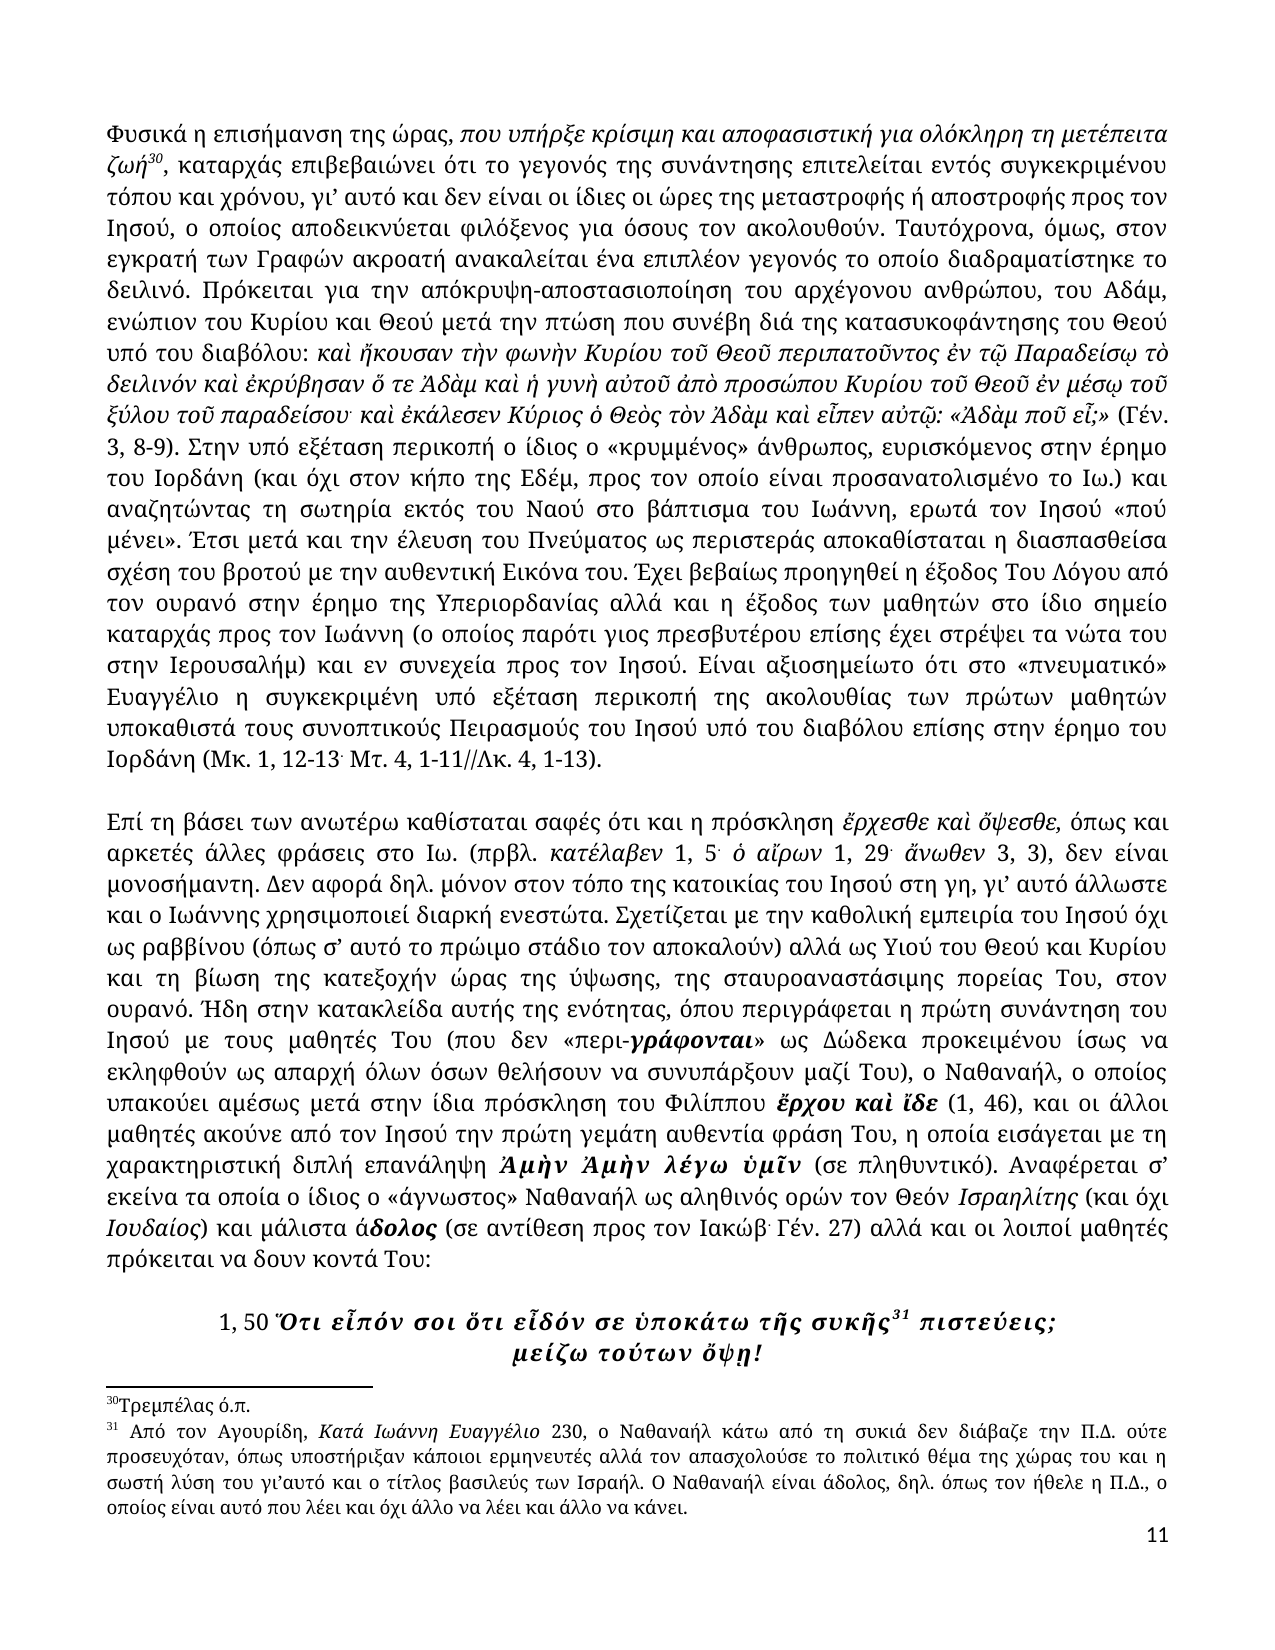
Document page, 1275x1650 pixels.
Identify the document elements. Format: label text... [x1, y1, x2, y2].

text μείζω τούτων ὄψῃ! [106, 1337, 1169, 1368]
text Επί τη βάσει των ανωτέρω καθίσταται σαφές ότι και η πρόσκληση ἔρχεσθε καὶ ὄψεσθε, όπως και αρκετές άλλες φράσεις στο Ιω. (πρβλ. κατέλαβεν 1, 5. ὁ αἴρων 1, 29. ἄνωθεν 3, 3), δεν είναι μονοσήμαντη. Δεν αφορά δηλ. μόνον στον τόπο της κατοικίας του Ιησού στη γη, γι’ αυτό άλλωστε και ο Ιωάννης χρησιμοποιεί διαρκή ενεστώτα. Σχετίζεται με την καθολική εμπειρία του Ιησού όχι ως ραββίνου (όπως σ’ αυτό το πρώιμο στάδιο τον αποκαλούν) αλλά ως Υιού του Θεού και Κυρίου και τη βίωση της κατεξοχήν ώρας της ύψωσης, της σταυροαναστάσιμης πορείας Του, στον ουρανό. Ήδη στην κατακλείδα αυτής της ενότητας, όπου περιγράφεται η πρώτη συνάντηση του Ιησού με τους μαθητές Του (που δεν «περι-γράφονται» ως Δώδεκα προκειμένου ίσως να εκληφθούν ως απαρχή όλων όσων θελήσουν να συνυπάρξουν μαζί Του), ο Ναθαναήλ, ο οποίος υπακούει αμέσως μετά στην ίδια πρόσκληση του Φιλίππου ἔρχου καὶ ἴδε (1, 46), και οι άλλοι μαθητές ακούνε από τον Ιησού την πρώτη γεμάτη αυθεντία φράση Του, η οποία εισάγεται με τη χαρακτηριστική διπλή επανάληψη Ἀμὴν Ἀμὴν λέγω ὑμῖν (σε πληθυντικό). Αναφέρεται σ’ εκείνα τα οποία ο ίδιος ο «άγνωστος» Ναθαναήλ ως αληθινός ορών τον Θεόν Ισραηλίτης (και όχι Ιουδαίος) και μάλιστα άδολος (σε αντίθεση προς τον Ιακώβ. Γέν. 27) αλλά και οι λοιποί μαθητές πρόκειται να δουν κοντά Του: [106, 806, 1169, 1274]
text 1, 50 Ὅτι εἶπόν σοι ὅτι εἶδόν σε ὑποκάτω τῆς συκῆς πιστεύεις; [106, 1306, 1169, 1337]
text Φυσικά η επισήμανση της ώρας, που υπήρξε κρίσιμη και αποφασιστική για ολόκληρη τη μετέπειτα ζωή, καταρχάς επιβεβαιώνει ότι το γεγονός της συνάντησης επιτελείται εντός συγκεκριμένου τόπου και χρόνου, γι’ αυτό και δεν είναι οι ίδιες οι ώρες της μεταστροφής ή αποστροφής προς τον Ιησού, ο οποίος αποδεικνύεται φιλόξενος για όσους τον ακολουθούν. Ταυτόχρονα, όμως, στον εγκρατή των Γραφών ακροατή ανακαλείται ένα επιπλέον γεγονός το οποίο διαδραματίστηκε το δειλινό. Πρόκειται για την απόκρυψη-αποστασιοποίηση του αρχέγονου ανθρώπου, του Αδάμ, ενώπιον του Κυρίου και Θεού μετά την πτώση που συνέβη διά της κατασυκοφάντησης του Θεού υπό του διαβόλου: καὶ ἤκουσαν τὴν φωνὴν Κυρίου τοῦ θεοῦ περιπατοῦντος ἐν τῷ παραδείσῳ τὸ δειλινόν καὶ ἐκρύβησαν ὅ τε Ἀδὰμ καὶ ἡ γυνὴ αὐτοῦ ἀπὸ προσώπου Κυρίου τοῦ Θεοῦ ἐν μέσῳ τοῦ ξύλου τοῦ παραδείσου. καὶ ἐκάλεσεν κύριος ὁ θεὸς τὸν Ἀδὰμ καὶ εἶπεν αὐτῷ: «Ἀδὰμ ποῦ εἶ;» (Γέν. 3, 8-9). Στην υπό εξέταση περικοπή ο ίδιος ο «κρυμμένος» άνθρωπος, ευρισκόμενος στην έρημο του Ιορδάνη (και όχι στον κήπο της Εδέμ, προς τον οποίο είναι προσανατολισμένο το Ιω.) και αναζητώντας τη σωτηρία εκτός του Ναού στο βάπτισμα του Ιωάννη, ερωτά τον Ιησού «πού μένει». Έτσι μετά και την έλευση του Πνεύματος ως περιστεράς αποκαθίσταται η διασπασθείσα σχέση του βροτού με την αυθεντική Εικόνα του. Έχει βεβαίως προηγηθεί η έξοδος του Λόγου από τον ουρανό στην έρημο της Υπεριορδανίας αλλά και η έξοδος των μαθητών στο ίδιο σημείο καταρχάς προς τον Ιωάννη (ο οποίος παρότι γιος πρεσβυτέρου επίσης έχει στρέψει τα νώτα του στην Ιερουσαλήμ) και εν συνεχεία προς τον Ιησού. Είναι αξιοσημείωτο ότι στο «πνευματικό» Ευαγγέλιο η συγκεκριμένη υπό εξέταση περικοπή της ακολουθίας των πρώτων μαθητών υποκαθιστά τους συνοπτικούς Πειρασμούς του Ιησού υπό του διαβόλου επίσης στην έρημο του Ιορδάνη (Μκ. 1, 12-13. Μτ. 4, 1-11//Λκ. 4, 1-13). [106, 118, 1169, 774]
